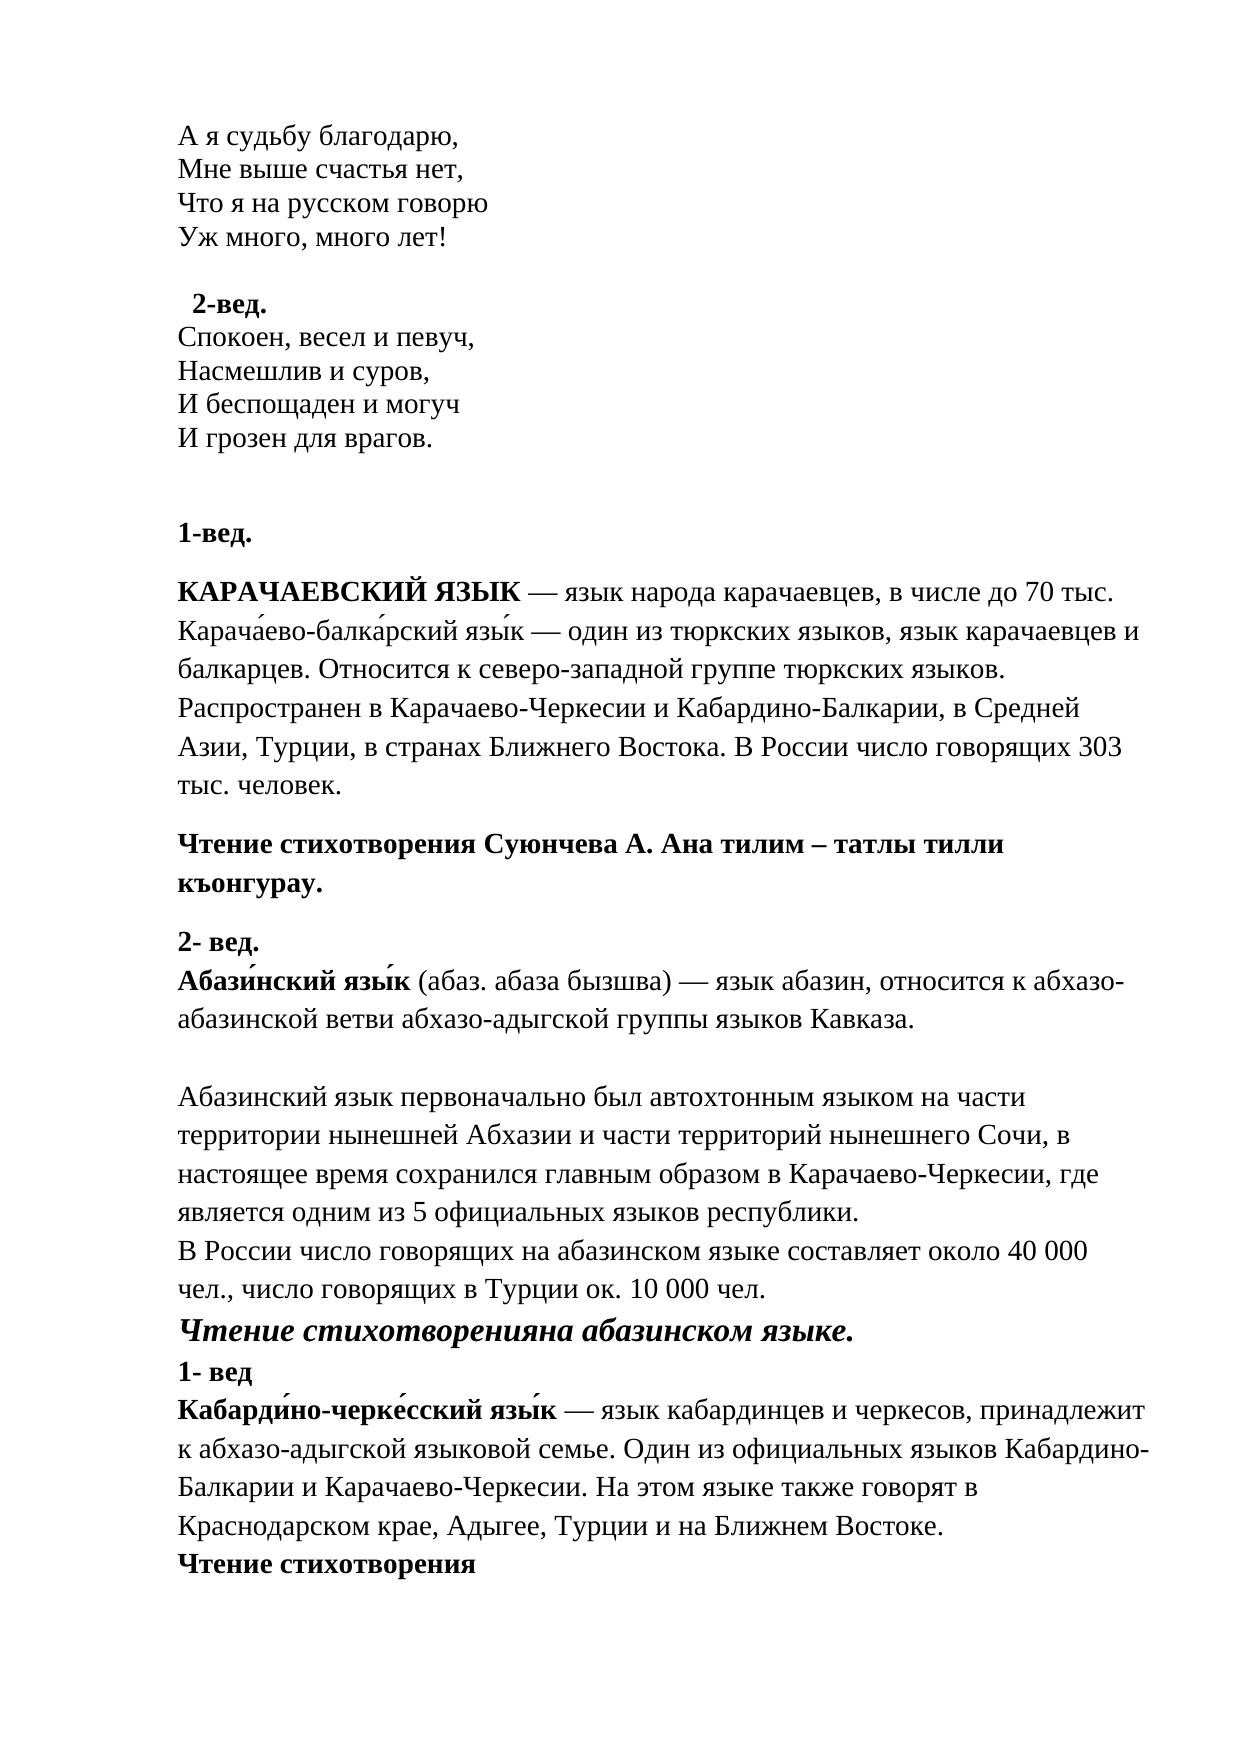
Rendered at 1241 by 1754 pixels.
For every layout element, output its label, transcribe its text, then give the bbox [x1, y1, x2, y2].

text КАРАЧАЕВСКИЙ ЯЗЫК — язык народа карачаевцев, в числе до 70 тыс. Карача́ево-балка́рский язы́к — один из тюркских языков, язык карачаевцев и балкарцев. Относится к северо-западной группе тюркских языков. Распространен в Карачаево-Черкесии и Кабардино-Балкарии, в Средней Азии, Турции, в странах Ближнего Востока. В России число говорящих 303 тыс. человек. [177, 574, 1152, 801]
text Абази́нский язы́к (абаз. абаза бызшва) — язык абазин, относится к абхазо-абазинской ветви абхазо-адыгской группы языков Кавказа. [177, 963, 1152, 1035]
text 1- вед [177, 1354, 1152, 1387]
text Чтение стихотворения Суюнчева А. Ана тилим – татлы тилли къонгурау. [177, 827, 1152, 899]
text Что я на русском говорю [177, 185, 1152, 219]
text 2- вед. [177, 924, 1152, 958]
text Чтение стихотворения [177, 1547, 1152, 1580]
text Насмешлив и суров, [177, 353, 1152, 386]
text Абазинский язык первоначально был автохтонным языком на части территории нынешней Абхазии и части территорий нынешнего Сочи, в настоящее время сохранился главным образом в Карачаево-Черкесии, где является одним из 5 официальных языков республики. [177, 1079, 1152, 1228]
text 1-вед. [177, 515, 1152, 549]
text И беспощаден и могуч [177, 386, 1152, 420]
text Чтение стихотворенияна абазинском языке. [177, 1310, 1152, 1348]
text 2-вед. [177, 286, 1152, 319]
text Кабарди́но-черке́сский язы́к — язык кабардинцев и черкесов, принадлежит к абхазо-адыгской языковой семье. Один из официальных языков Кабардино-Балкарии и Карачаево-Черкесии. На этом языке также говорят в Краснодарском крае, Адыгее, Турции и на Ближнем Востоке. [177, 1392, 1152, 1542]
text Спокоен, весел и певуч, [177, 319, 1152, 353]
text В России число говорящих на абазинском языке составляет около 40 000 чел., число говорящих в Турции ок. 10 000 чел. [177, 1233, 1152, 1305]
text И грозен для врагов. [177, 420, 1152, 453]
text Мне выше счастья нет, [177, 152, 1152, 185]
text Уж много, много лет! [177, 219, 1152, 252]
text А я судьбу благодарю, [177, 118, 1152, 152]
